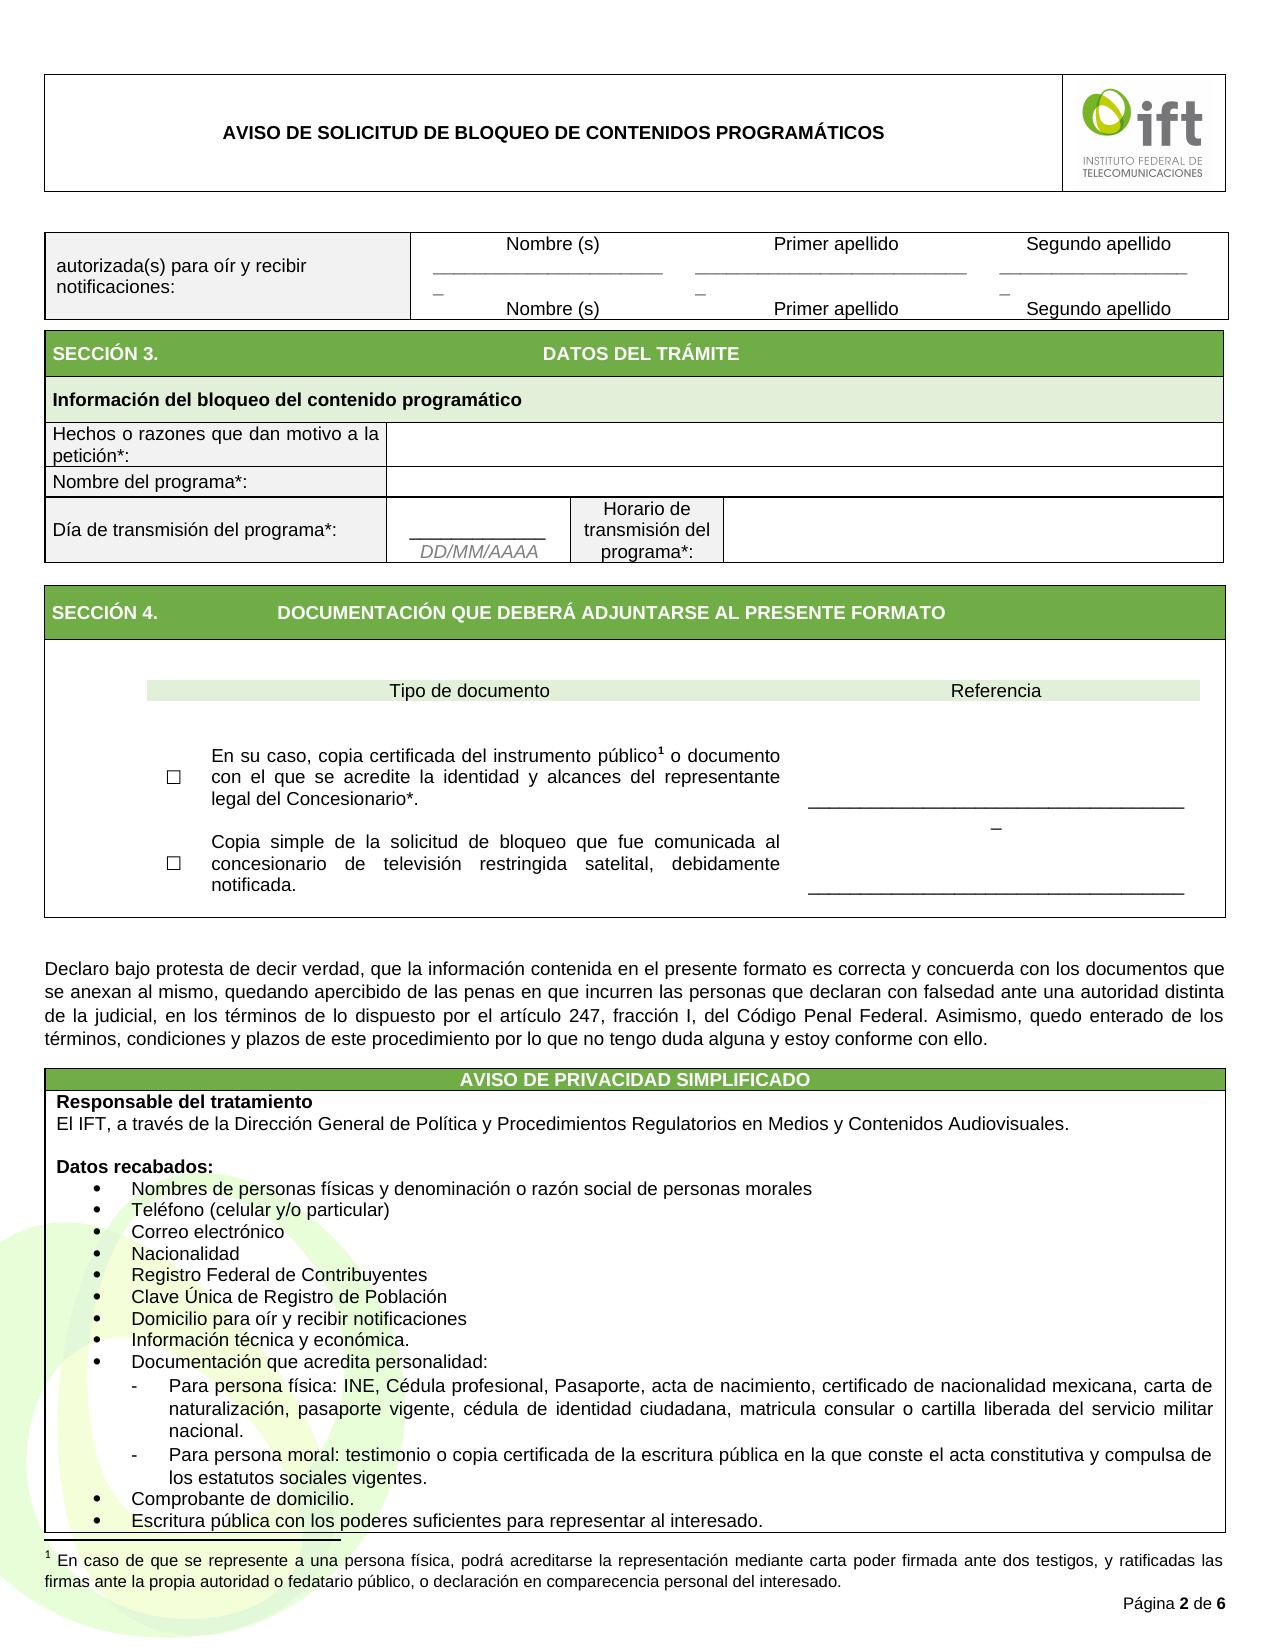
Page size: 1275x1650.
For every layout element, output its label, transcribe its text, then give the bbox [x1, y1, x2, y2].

table_cell _____________ DD/MM/AAAA [387, 498, 570, 562]
table_cell Nombre del programa*: [46, 467, 386, 496]
table_header SECCIÓN 4. DOCUMENTACIÓN QUE DEBERÁ ADJUNTARSE AL PRESENTE FORMATO [45, 586, 1225, 639]
table_cell Horario de transmisión del programa*: [571, 498, 723, 562]
table_cell [387, 423, 1223, 466]
table_cell [45, 640, 1225, 917]
table_header SECCIÓN 3. DATOS DEL TRÁMITE [46, 331, 1223, 376]
table_cell [724, 498, 1223, 562]
table_cell [387, 467, 1223, 496]
table_cell Hechos o razones que dan motivo a la petición*: [46, 423, 386, 466]
text Declaro bajo protesta de decir verdad, que la información contenida en el presente formato es correcta y concuerda con los documentos que se anexan al mismo, quedando apercibido de las penas en que incurren las personas que declaran con falsedad ante una autoridad distinta de la judicial, en los términos de lo dispuesto por el artículo 247, fracción I, del Código Penal Federal. Asimismo, quedo enterado de los términos, condiciones y plazos de este procedimiento por lo que no tengo duda alguna y estoy conforme con ello. [44, 958, 1226, 1049]
table_header AVISO DE PRIVACIDAD SIMPLIFICADO [46, 1069, 1225, 1090]
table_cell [46, 1091, 1225, 1532]
picture [0, 0, 1275, 1647]
table_cell [411, 233, 1228, 319]
table_cell Información del bloqueo del contenido programático [46, 377, 1223, 422]
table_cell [46, 233, 410, 319]
table_cell Día de transmisión del programa*: [46, 498, 386, 562]
